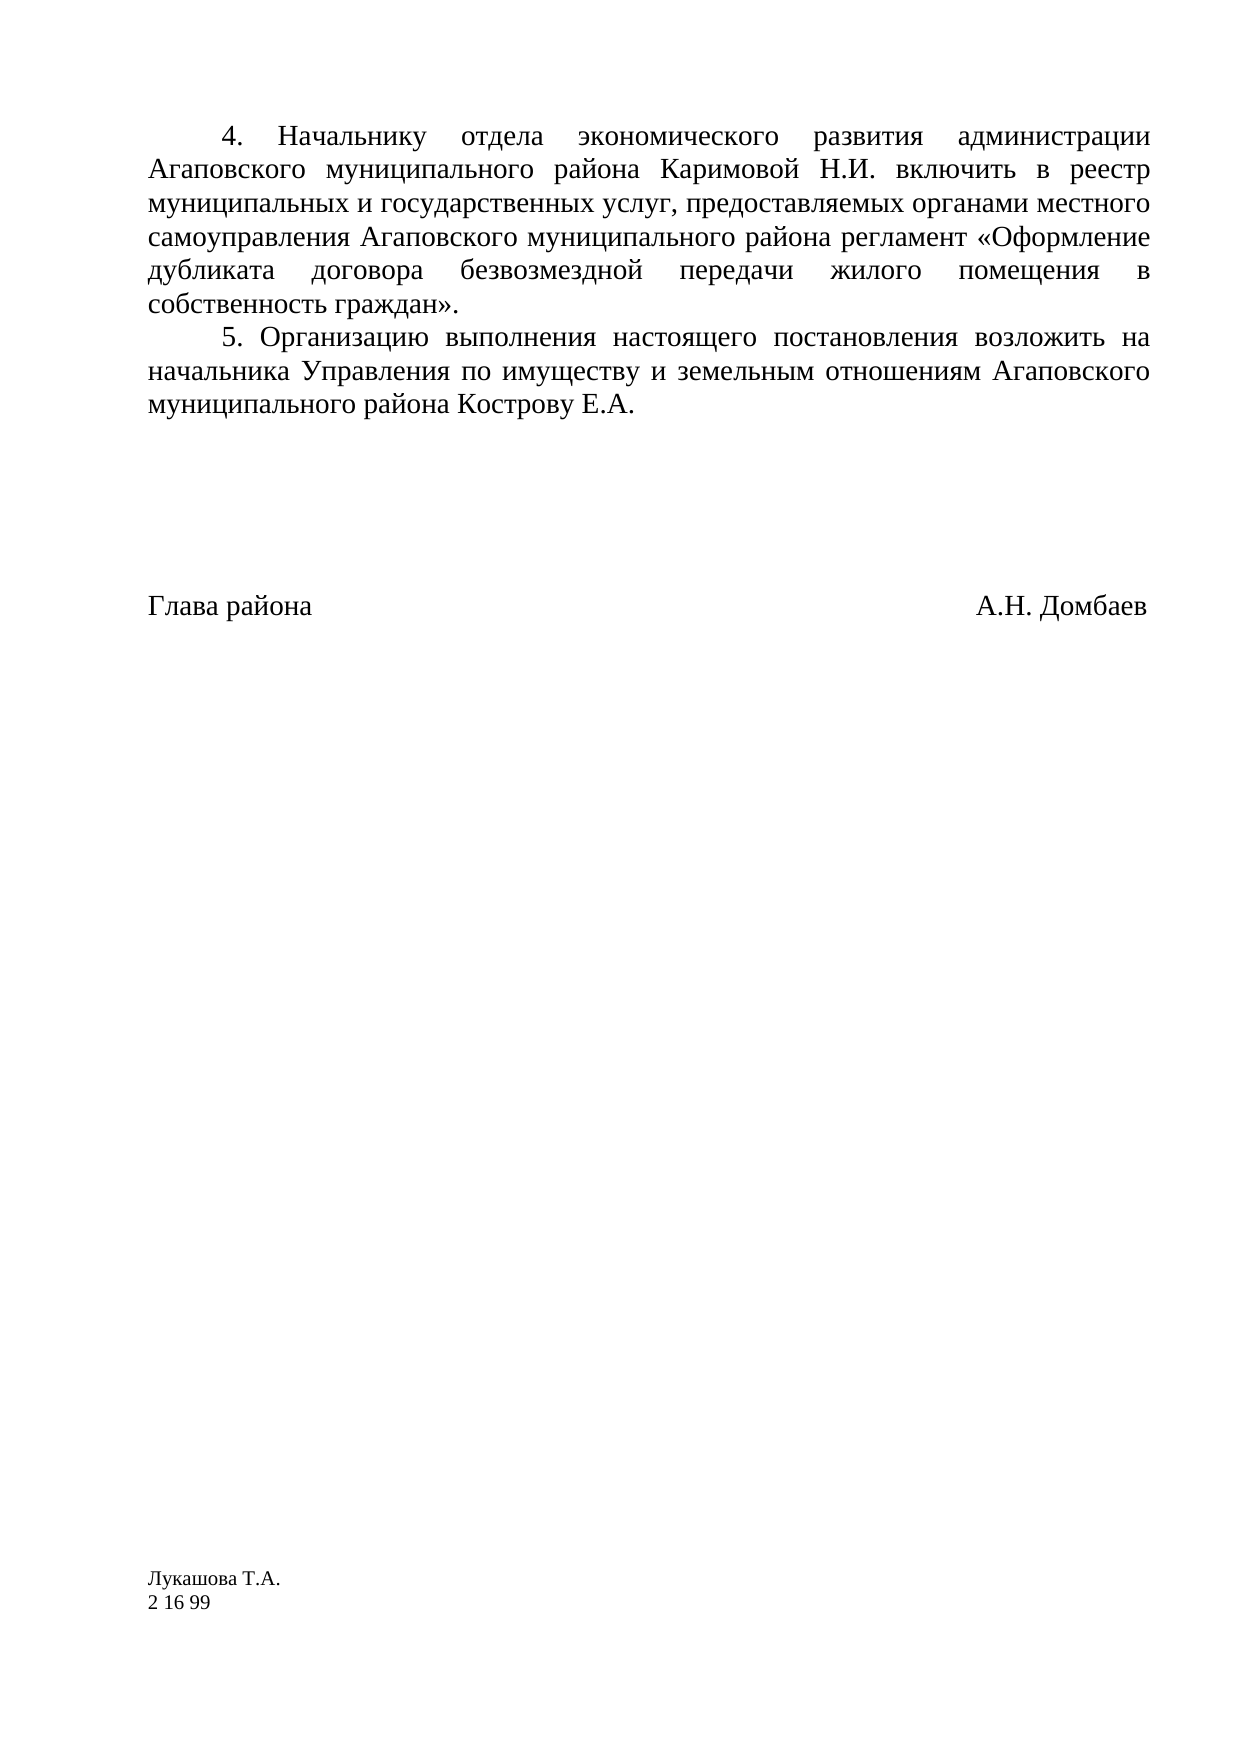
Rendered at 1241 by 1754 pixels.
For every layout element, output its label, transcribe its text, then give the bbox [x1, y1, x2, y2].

text 5. Организацию выполнения настоящего постановления возложить на начальника Управления по имуществу и земельным отношениям Агаповского муниципального района Кострову Е.А. [148, 319, 1152, 420]
text 2 16 99 [148, 1590, 1152, 1614]
text Глава района А.Н. Домбаев [148, 588, 1152, 621]
text 4. Начальнику отдела экономического развития администрации Агаповского муниципального района Каримовой Н.И. включить в реестр муниципальных и государственных услуг, предоставляемых органами местного самоуправления Агаповского муниципального района регламент «Оформление дубликата договора безвозмездной передачи жилого помещения в собственность граждан». [148, 118, 1152, 319]
text Лукашова Т.А. [148, 1566, 1152, 1590]
